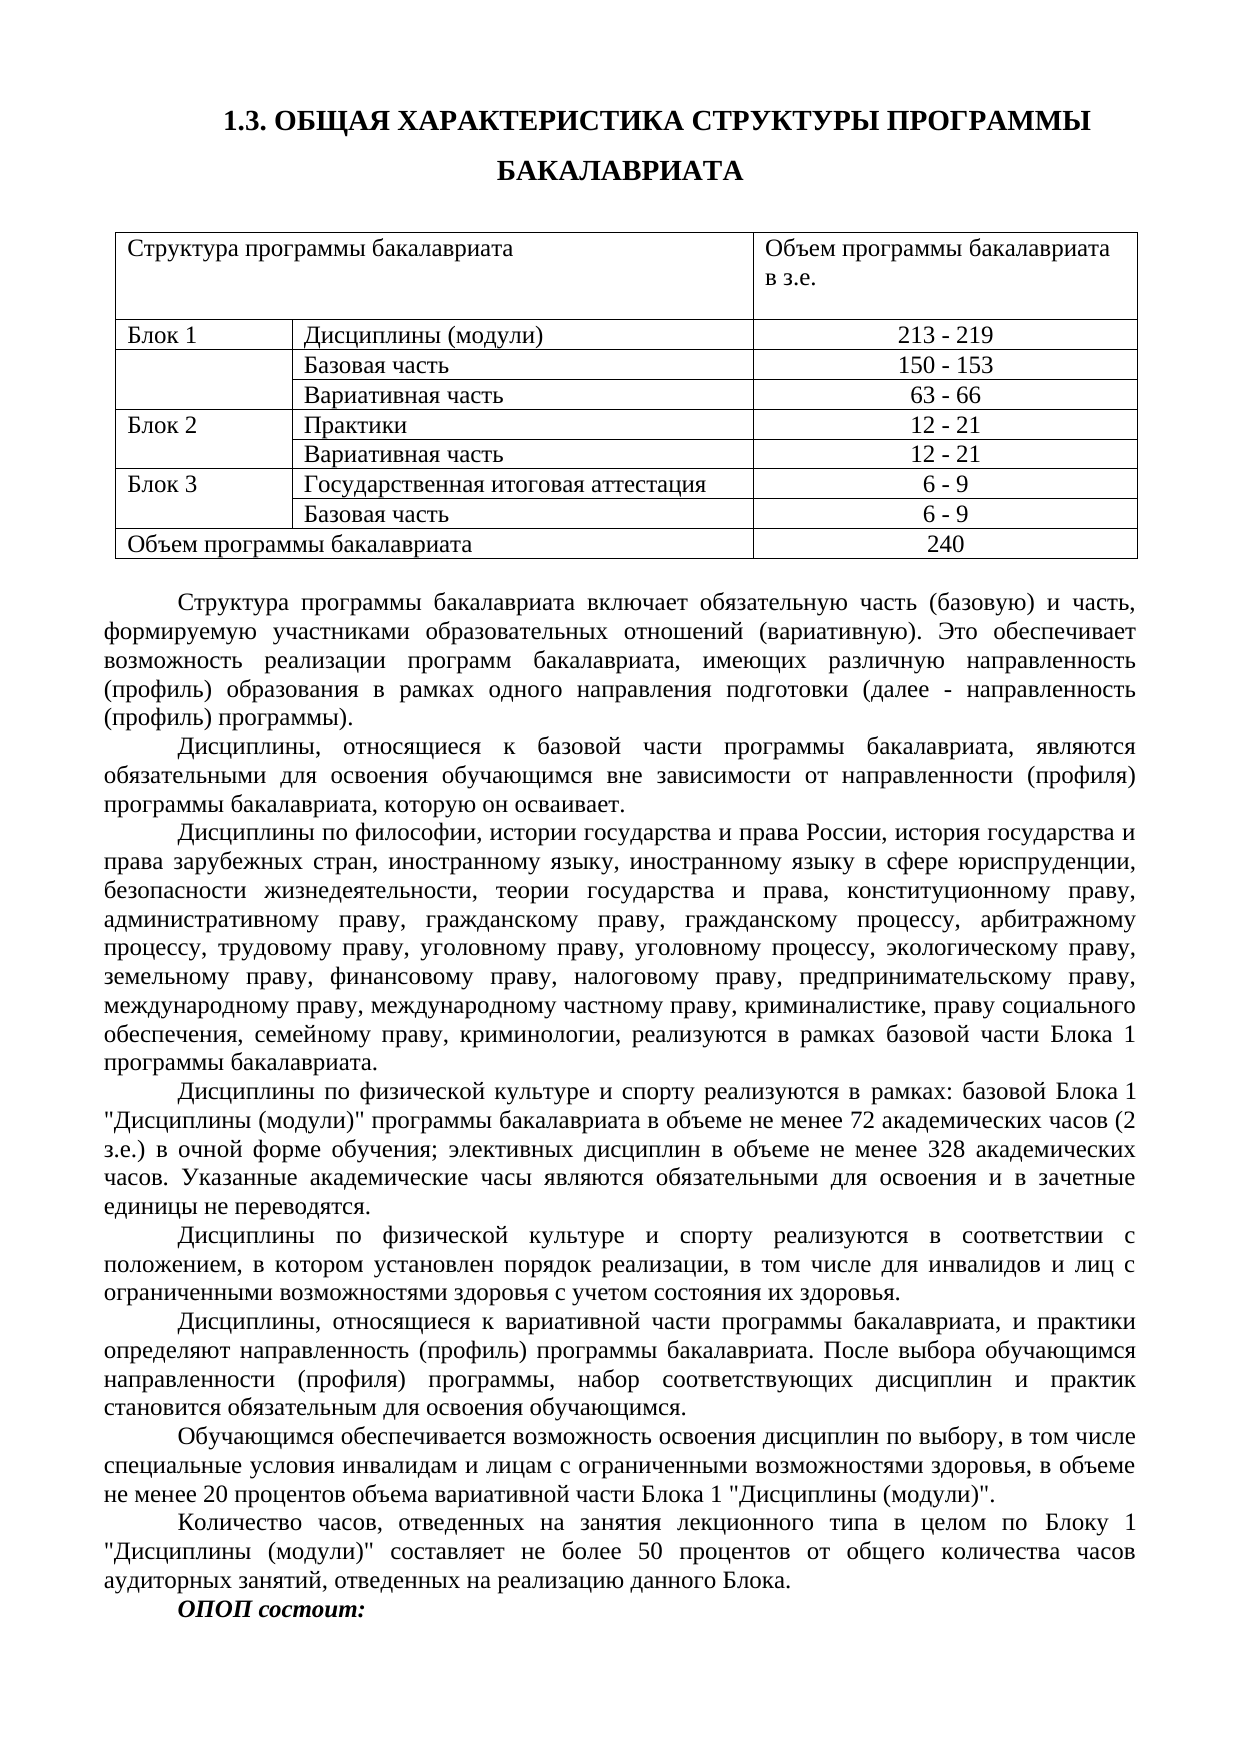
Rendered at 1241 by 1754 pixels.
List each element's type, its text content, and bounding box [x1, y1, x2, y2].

text Количество часов, отведенных на занятия лекционного типа в целом по Блоку 1 "Дисциплины (модули)" составляет не более 50 процентов от общего количества часов аудиторных занятий, отведенных на реализацию данного Блока. [103, 1507, 1137, 1594]
table_cell Блок 2 [116, 410, 292, 468]
text Дисциплины, относящиеся к базовой части программы бакалавриата, являются обязательными для освоения обучающимся вне зависимости от направленности (профиля) программы бакалавриата, которую он осваивает. [103, 731, 1137, 817]
table_header Структура программы бакалавриата [116, 233, 753, 319]
table_cell 63 - 66 [754, 380, 1137, 409]
table_cell 213 - 219 [754, 320, 1137, 349]
table_cell Практики [293, 410, 753, 438]
table_cell Государственная итоговая аттестация [293, 469, 753, 498]
text Дисциплины, относящиеся к вариативной части программы бакалавриата, и практики определяют направленность (профиль) программы бакалавриата. После выбора обучающимся направленности (профиля) программы, набор соответствующих дисциплин и практик становится обязательным для освоения обучающимся. [103, 1306, 1137, 1421]
text Дисциплины по философии, истории государства и права России, история государства и права зарубежных стран, иностранному языку, иностранному языку в сфере юриспруденции, безопасности жизнедеятельности, теории государства и права, конституционному праву, административному праву, гражданскому праву, гражданскому процессу, арбитражному процессу, трудовому праву, уголовному праву, уголовному процессу, экологическому праву, земельному праву, финансовому праву, налоговому праву, предпринимательскому праву, международному праву, международному частному праву, криминалистике, праву социального обеспечения, семейному праву, криминологии, реализуются в рамках базовой части Блока 1 программы бакалавриата. [103, 817, 1137, 1076]
text 1.3. ОБЩАЯ ХАРАКТЕРИСТИКА СТРУКТУРЫ ПРОГРАММЫ БАКАЛАВРИАТА [103, 103, 1137, 186]
table_cell Блок 1 [116, 320, 292, 349]
table_cell 12 - 21 [754, 410, 1137, 438]
table_cell Базовая часть [293, 350, 753, 379]
table_cell Объем программы бакалавриата [116, 529, 753, 558]
table_cell 6 - 9 [754, 469, 1137, 498]
text Структура программы бакалавриата включает обязательную часть (базовую) и часть, формируемую участниками образовательных отношений (вариативную). Это обеспечивает возможность реализации программ бакалавриата, имеющих различную направленность (профиль) образования в рамках одного направления подготовки (далее - направленность (профиль) программы). [103, 587, 1137, 731]
table_cell Дисциплины (модули) [293, 320, 753, 349]
table_header Объем программы бакалавриата в з.е. [754, 233, 1137, 319]
text ОПОП состоит: [103, 1594, 1137, 1622]
table_cell 240 [754, 529, 1137, 558]
text Дисциплины по физической культуре и спорту реализуются в соответствии с положением, в котором установлен порядок реализации, в том числе для инвалидов и лиц с ограниченными возможностями здоровья с учетом состояния их здоровья. [103, 1220, 1137, 1306]
text Дисциплины по физической культуре и спорту реализуются в рамках: базовой Блока 1 "Дисциплины (модули)" программы бакалавриата в объеме не менее 72 академических часов (2 з.е.) в очной форме обучения; элективных дисциплин в объеме не менее 328 академических часов. Указанные академические часы являются обязательными для освоения и в зачетные единицы не переводятся. [103, 1076, 1137, 1220]
table_cell Вариативная часть [293, 380, 753, 409]
table_cell Блок 3 [116, 469, 292, 528]
table_cell 6 - 9 [754, 499, 1137, 528]
text Обучающимся обеспечивается возможность освоения дисциплин по выбору, в том числе специальные условия инвалидам и лицам с ограниченными возможностями здоровья, в объеме не менее 20 процентов объема вариативной части Блока 1 "Дисциплины (модули)". [103, 1421, 1137, 1507]
table_cell Базовая часть [293, 499, 753, 528]
table_cell Вариативная часть [293, 440, 753, 468]
table_cell 150 - 153 [754, 350, 1137, 379]
table_cell [116, 350, 292, 409]
table_cell 12 - 21 [754, 440, 1137, 468]
